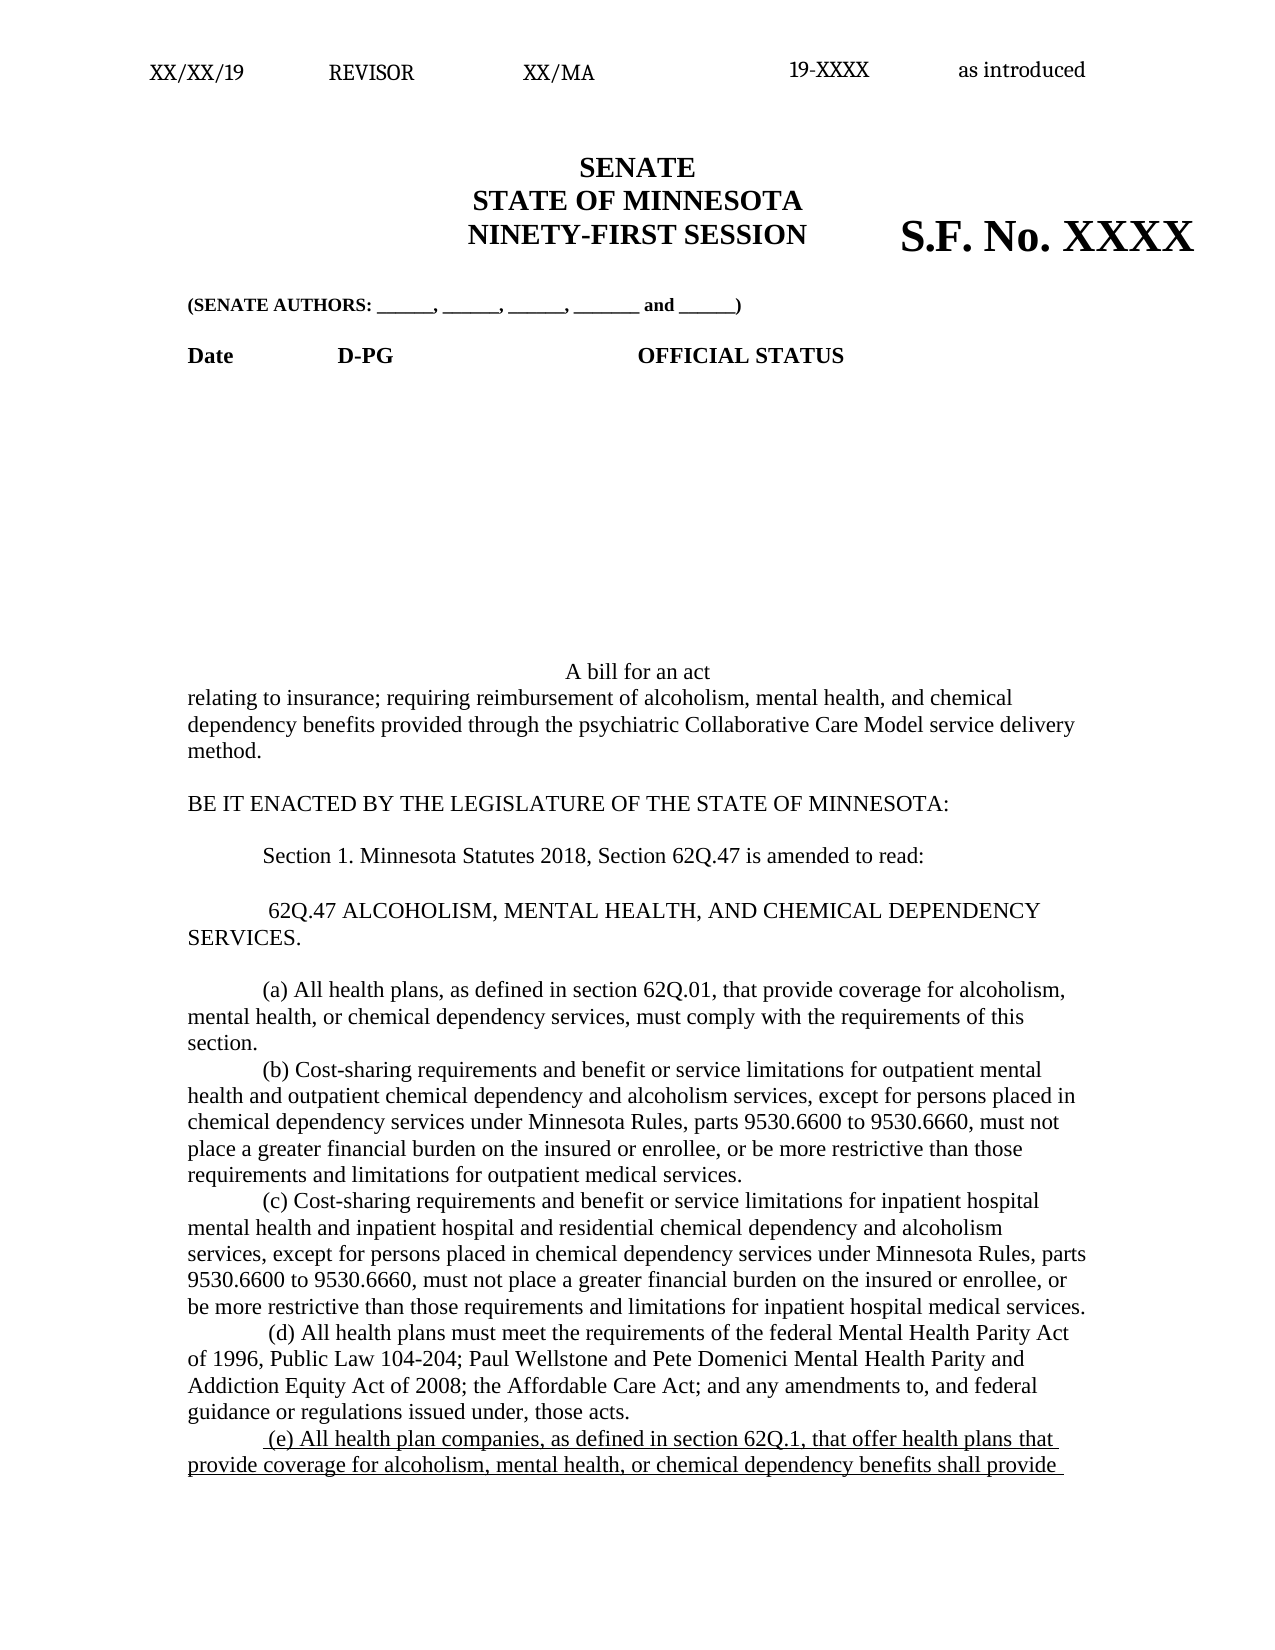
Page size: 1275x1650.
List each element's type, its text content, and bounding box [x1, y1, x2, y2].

text (SENATE AUTHORS: ______, ______, ______, _______ and ______) [187, 294, 1087, 315]
text 62Q.47 ALCOHOLISM, MENTAL HEALTH, AND CHEMICAL DEPENDENCY SERVICES. [187, 897, 1087, 950]
text NINETY-FIRST SESSION [187, 217, 1087, 251]
text Section 1. Minnesota Statutes 2018, Section 62Q.47 is amended to read: [187, 842, 1087, 869]
text STATE OF MINNESOTA [187, 183, 1087, 217]
text (c) Cost-sharing requirements and benefit or service limitations for inpatient hospital mental health and inpatient hospital and residential chemical dependency and alcoholism services, except for persons placed in chemical dependency services under Minnesota Rules, parts 9530.6600 to 9530.6660, must not place a greater financial burden on the insured or enrollee, or be more restrictive than those requirements and limitations for inpatient hospital medical services. [187, 1187, 1087, 1319]
text BE IT ENACTED BY THE LEGISLATURE OF THE STATE OF MINNESOTA: [187, 790, 1087, 816]
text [187, 1424, 1087, 1477]
text relating to insurance; requiring reimbursement of alcoholism, mental health, and chemical dependency benefits provided through the psychiatric Collaborative Care Model service delivery method. [187, 684, 1087, 763]
text (a) All health plans, as defined in section 62Q.01, that provide coverage for alcoholism, mental health, or chemical dependency services, must comply with the requirements of this section. [187, 977, 1087, 1056]
text SENATE [187, 150, 1087, 183]
text (b) Cost-sharing requirements and benefit or service limitations for outpatient mental health and outpatient chemical dependency and alcoholism services, except for persons placed in chemical dependency services under Minnesota Rules, parts 9530.6600 to 9530.6660, must not place a greater financial burden on the insured or enrollee, or be more restrictive than those requirements and limitations for outpatient medical services. [187, 1056, 1087, 1187]
text Date D-PG OFFICIAL STATUS [187, 342, 1087, 368]
text A bill for an act [187, 658, 1087, 684]
text (d) All health plans must meet the requirements of the federal Mental Health Parity Act of 1996, Public Law 104-204; Paul Wellstone and Pete Domenici Mental Health Parity and Addiction Equity Act of 2008; the Affordable Care Act; and any amendments to, and federal guidance or regulations issued under, those acts. [187, 1319, 1087, 1424]
